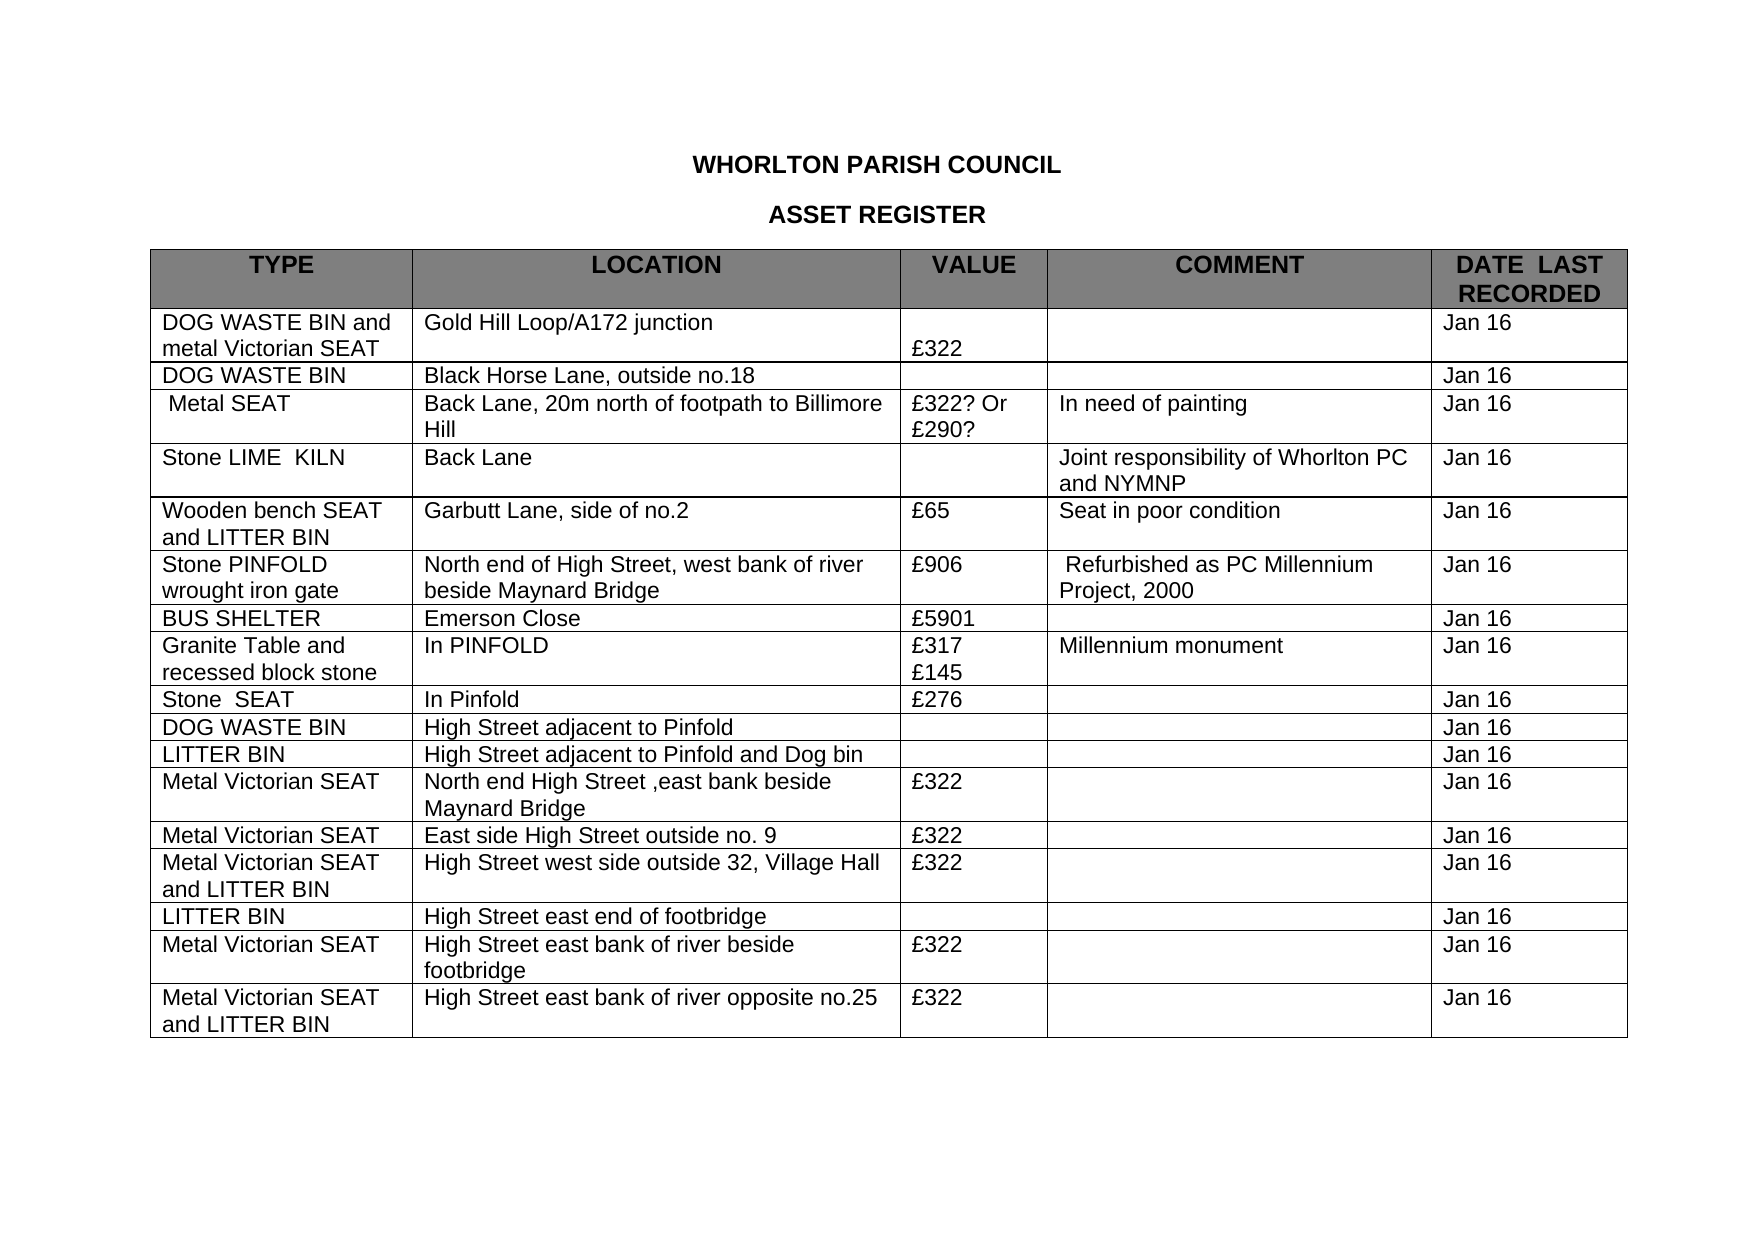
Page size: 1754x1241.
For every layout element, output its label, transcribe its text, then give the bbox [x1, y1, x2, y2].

table_cell [901, 363, 1047, 389]
table_cell [901, 741, 1047, 767]
table_cell [1048, 363, 1431, 389]
table_cell [1048, 686, 1431, 712]
table_cell In PINFOLD [413, 632, 900, 685]
table_cell [1048, 309, 1431, 361]
table_cell £322 [901, 849, 1047, 902]
table_cell Granite Table and recessed block stone [151, 632, 412, 685]
table_cell Jan 16 [1432, 741, 1627, 767]
table_cell £322 [901, 309, 1047, 361]
table_cell [1048, 605, 1431, 631]
table_cell Jan 16 [1432, 363, 1627, 389]
table_cell DOG WASTE BIN [151, 714, 412, 740]
table_cell DOG WASTE BIN and metal Victorian SEAT [151, 309, 412, 361]
table_cell LITTER BIN [151, 903, 412, 929]
table_cell Stone SEAT [151, 686, 412, 712]
table_cell Gold Hill Loop/A172 junction [413, 309, 900, 361]
table_cell Metal SEAT [151, 390, 412, 443]
text ASSET REGISTER [150, 199, 1604, 228]
table_cell Metal Victorian SEAT and LITTER BIN [151, 849, 412, 902]
table_cell BUS SHELTER [151, 605, 412, 631]
table_header DATE LAST RECORDED [1432, 250, 1627, 308]
table_cell £317 £145 [901, 632, 1047, 685]
table_cell Jan 16 [1432, 714, 1627, 740]
table_cell Garbutt Lane, side of no.2 [413, 498, 900, 550]
table_cell Jan 16 [1432, 309, 1627, 361]
table_cell Millennium monument [1048, 632, 1431, 685]
table_header LOCATION [413, 250, 900, 308]
table_cell £906 [901, 551, 1047, 604]
table_cell High Street adjacent to Pinfold and Dog bin [413, 741, 900, 767]
table_cell Jan 16 [1432, 632, 1627, 685]
table_cell DOG WASTE BIN [151, 363, 412, 389]
table_cell [1048, 768, 1431, 821]
table_cell [1048, 903, 1431, 929]
table_cell £322 [901, 931, 1047, 983]
table_cell North end High Street ,east bank beside Maynard Bridge [413, 768, 900, 821]
table_cell [1048, 714, 1431, 740]
table_cell [901, 903, 1047, 929]
table_cell Jan 16 [1432, 444, 1627, 496]
table_cell [901, 714, 1047, 740]
table_cell Jan 16 [1432, 931, 1627, 983]
table_cell Stone PINFOLD wrought iron gate [151, 551, 412, 604]
table_cell North end of High Street, west bank of river beside Maynard Bridge [413, 551, 900, 604]
table_cell [1048, 984, 1431, 1037]
table_cell High Street adjacent to Pinfold [413, 714, 900, 740]
table_cell Jan 16 [1432, 822, 1627, 848]
table_cell Metal Victorian SEAT and LITTER BIN [151, 984, 412, 1037]
table_cell [1048, 741, 1431, 767]
text WHORLTON PARISH COUNCIL [150, 150, 1604, 179]
table_cell [1048, 931, 1431, 983]
table_cell £276 [901, 686, 1047, 712]
table_cell Refurbished as PC Millennium Project, 2000 [1048, 551, 1431, 604]
table_cell Jan 16 [1432, 551, 1627, 604]
table_cell [1048, 822, 1431, 848]
table_cell £5901 [901, 605, 1047, 631]
table_cell In need of painting [1048, 390, 1431, 443]
table_cell Jan 16 [1432, 903, 1627, 929]
table_cell High Street east end of footbridge [413, 903, 900, 929]
table_cell High Street east bank of river beside footbridge [413, 931, 900, 983]
table_cell [901, 444, 1047, 496]
table_cell Jan 16 [1432, 849, 1627, 902]
table_cell £322 [901, 984, 1047, 1037]
table_cell Wooden bench SEAT and LITTER BIN [151, 498, 412, 550]
table_cell [1048, 849, 1431, 902]
table_cell Jan 16 [1432, 498, 1627, 550]
table_header COMMENT [1048, 250, 1431, 308]
table_cell Black Horse Lane, outside no.18 [413, 363, 900, 389]
table_cell Back Lane [413, 444, 900, 496]
table_cell £322 [901, 822, 1047, 848]
table_cell Jan 16 [1432, 605, 1627, 631]
table_cell East side High Street outside no. 9 [413, 822, 900, 848]
table_cell Jan 16 [1432, 984, 1627, 1037]
table_cell High Street west side outside 32, Village Hall [413, 849, 900, 902]
table_cell £322? Or £290? [901, 390, 1047, 443]
table_cell Stone LIME KILN [151, 444, 412, 496]
table_cell Metal Victorian SEAT [151, 768, 412, 821]
table_cell High Street east bank of river opposite no.25 [413, 984, 900, 1037]
table_cell Metal Victorian SEAT [151, 822, 412, 848]
table_cell Emerson Close [413, 605, 900, 631]
table_cell Metal Victorian SEAT [151, 931, 412, 983]
table_header TYPE [151, 250, 412, 308]
table_cell Jan 16 [1432, 686, 1627, 712]
table_cell LITTER BIN [151, 741, 412, 767]
table_cell Seat in poor condition [1048, 498, 1431, 550]
table_cell £322 [901, 768, 1047, 821]
table_cell Back Lane, 20m north of footpath to Billimore Hill [413, 390, 900, 443]
table_header VALUE [901, 250, 1047, 308]
table_cell £65 [901, 498, 1047, 550]
table_cell Jan 16 [1432, 768, 1627, 821]
table_cell Jan 16 [1432, 390, 1627, 443]
table_cell In Pinfold [413, 686, 900, 712]
table_cell Joint responsibility of Whorlton PC and NYMNP [1048, 444, 1431, 496]
